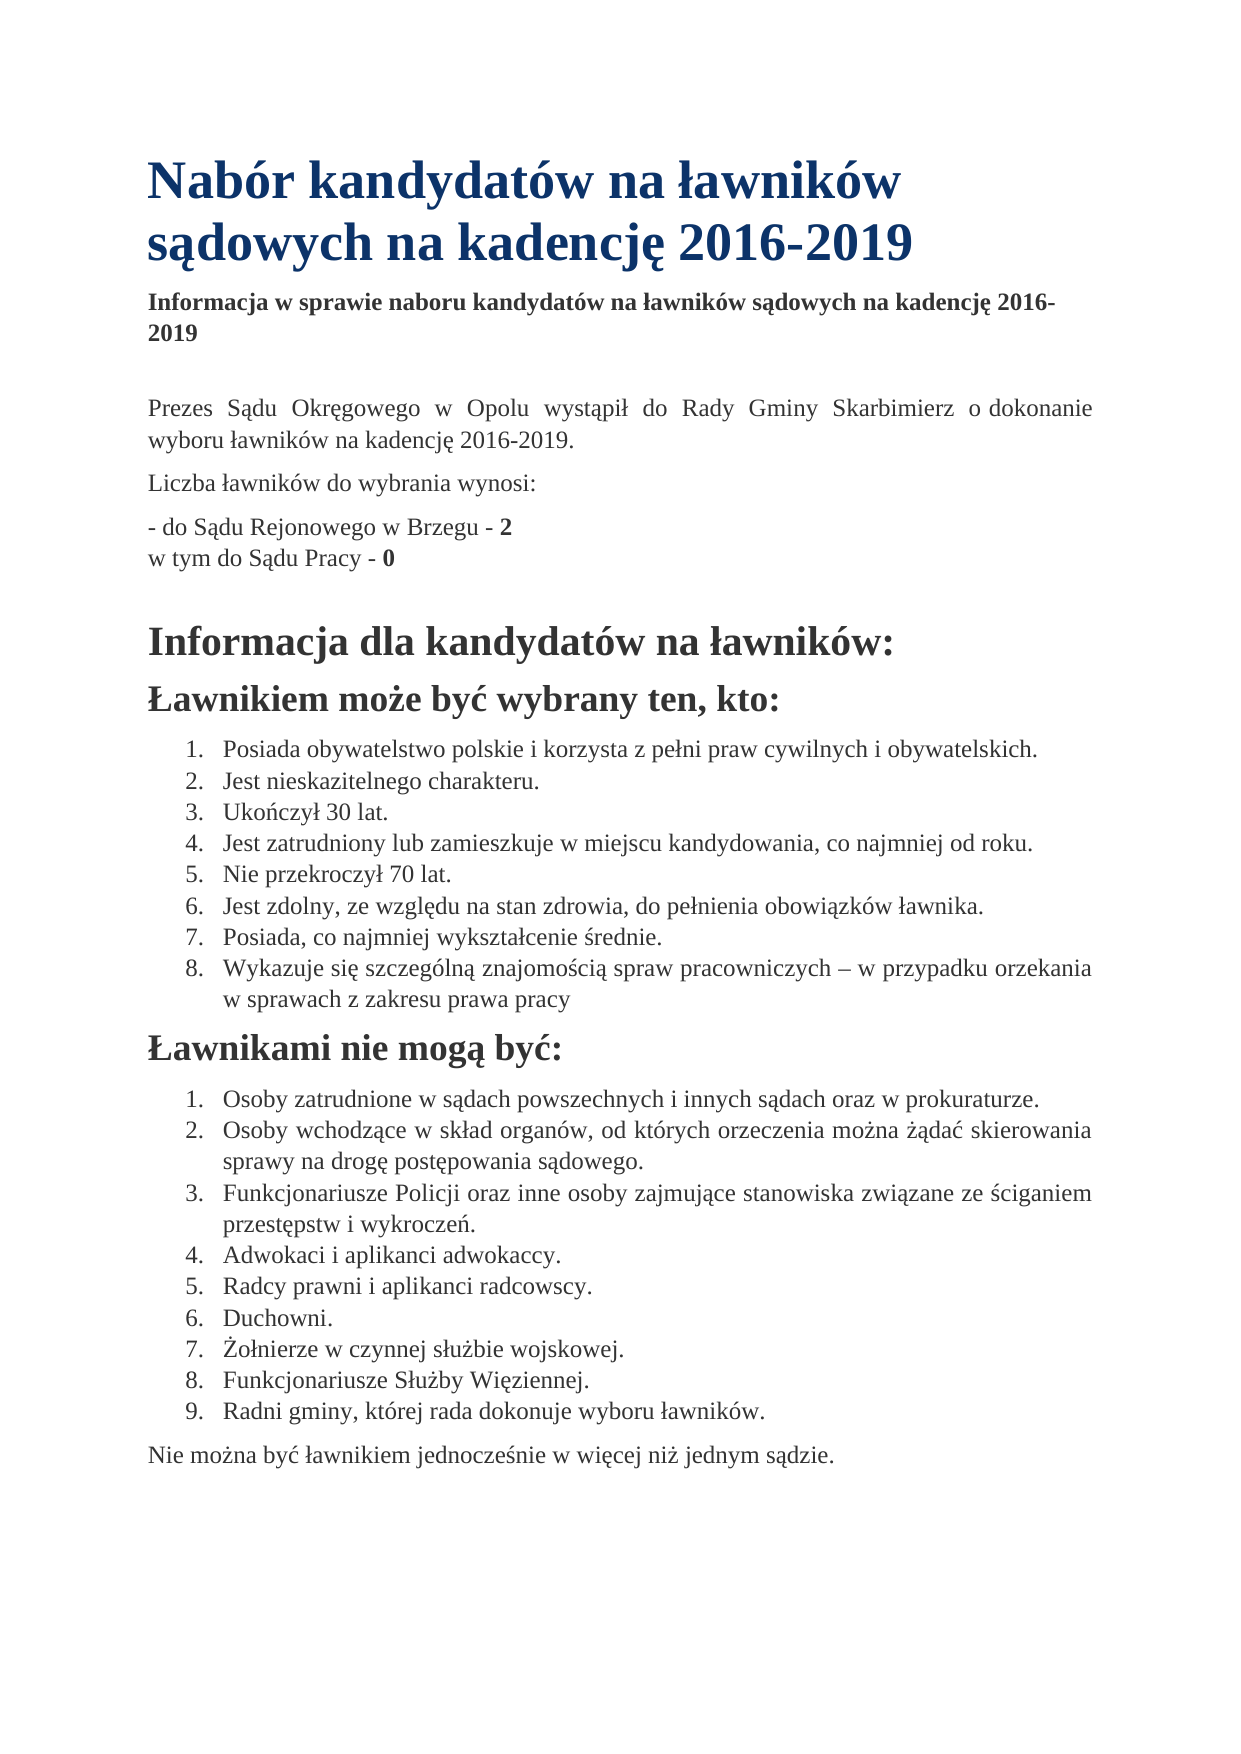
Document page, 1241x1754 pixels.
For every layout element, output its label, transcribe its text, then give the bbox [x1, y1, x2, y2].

text Liczba ławników do wybrania wynosi: [148, 466, 1093, 497]
list Duchowni. [185, 1300, 1093, 1331]
text Informacja dla kandydatów na ławników: [148, 585, 1093, 664]
list Posiada, co najmniej wykształcenie średnie. [185, 919, 1093, 951]
text Nabór kandydatów na ławników sądowych na kadencję 2016-2019 [148, 148, 1093, 272]
list Nie przekroczył 70 lat. [185, 857, 1093, 888]
text Ławnikami nie mogą być: [148, 1026, 1093, 1069]
text Informacja w sprawie naboru kandydatów na ławników sądowych na kadencję 2016-2019 [148, 285, 1093, 347]
text Nie można być ławnikiem jednocześnie w więcej niż jednym sądzie. [148, 1438, 1093, 1469]
list Osoby wchodzące w skład organów, od których orzeczenia można żądać skierowania sprawy na drogę postępowania sądowego. [185, 1113, 1093, 1175]
list Adwokaci i aplikanci adwokaccy. [185, 1238, 1093, 1269]
list Żołnierze w czynnej służbie wojskowej. [185, 1331, 1093, 1363]
list Wykazuje się szczególną znajomością spraw pracowniczych – w przypadku orzekania w sprawach z zakresu prawa pracy [185, 951, 1093, 1013]
list Jest zatrudniony lub zamieszkuje w miejscu kandydowania, co najmniej od roku. [185, 826, 1093, 857]
list Posiada obywatelstwo polskie i korzysta z pełni praw cywilnych i obywatelskich. [185, 732, 1093, 763]
list Ukończył 30 lat. [185, 794, 1093, 826]
list Funkcjonariusze Służby Więziennej. [185, 1363, 1093, 1394]
text - do Sądu Rejonowego w Brzegu - 2 w tym do Sądu Pracy - 0 [148, 510, 1093, 572]
text Ławnikiem może być wybrany ten, kto: [148, 676, 1093, 719]
list Osoby zatrudnione w sądach powszechnych i innych sądach oraz w prokuraturze. [185, 1081, 1093, 1113]
list Funkcjonariusze Policji oraz inne osoby zajmujące stanowiska związane ze ściganiem przestępstw i wykroczeń. [185, 1175, 1093, 1238]
list Jest zdolny, ze względu na stan zdrowia, do pełnienia obowiązków ławnika. [185, 888, 1093, 919]
text Prezes Sądu Okręgowego w Opolu wystąpił do Rady Gminy Skarbimierz o dokonanie wyboru ławników na kadencję 2016-2019. [148, 360, 1093, 453]
list Jest nieskazitelnego charakteru. [185, 763, 1093, 794]
list Radni gminy, której rada dokonuje wyboru ławników. [185, 1394, 1093, 1425]
list Radcy prawni i aplikanci radcowscy. [185, 1269, 1093, 1300]
